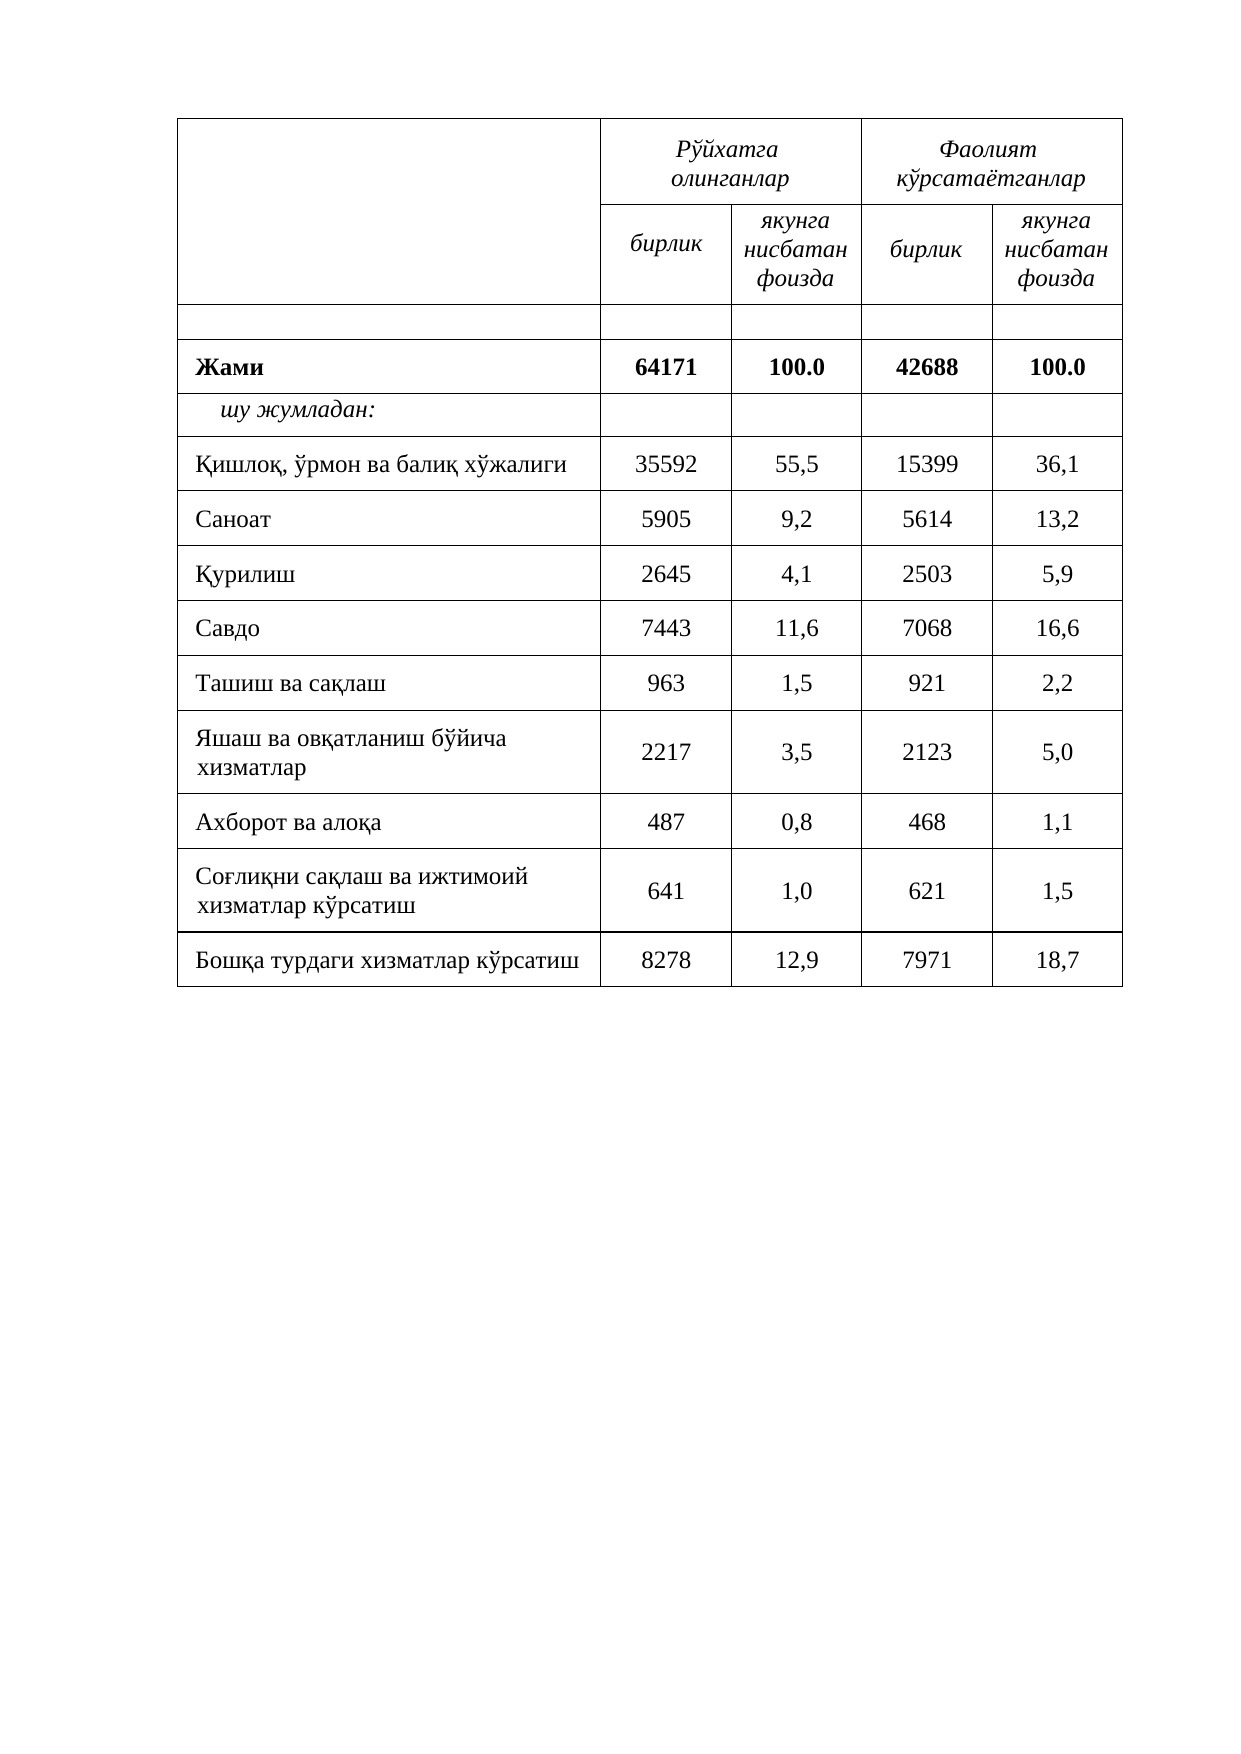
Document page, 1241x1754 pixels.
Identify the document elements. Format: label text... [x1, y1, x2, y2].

table_cell [601, 305, 731, 338]
table_cell 487 [601, 794, 731, 848]
table_cell 5,0 [993, 711, 1122, 793]
table_cell 963 [601, 656, 731, 709]
table_cell 11,6 [732, 601, 861, 655]
table_cell [862, 305, 992, 338]
table_cell Савдо [178, 601, 600, 655]
table_cell 100.0 [732, 340, 861, 393]
table_cell 1,0 [732, 849, 861, 931]
table_cell 18,7 [993, 933, 1122, 986]
table_cell 12,9 [732, 933, 861, 986]
table_cell бирлик [601, 205, 731, 304]
table_cell 36,1 [993, 437, 1122, 490]
table_cell Яшаш ва овқатланиш бўйича хизматлар [178, 711, 600, 793]
table_cell 4,1 [732, 546, 861, 600]
table_cell 2123 [862, 711, 992, 793]
table_cell [993, 305, 1122, 338]
table_cell 1,5 [732, 656, 861, 709]
table_cell 2217 [601, 711, 731, 793]
table_cell 2,2 [993, 656, 1122, 709]
table_cell 1,1 [993, 794, 1122, 848]
table_cell 15399 [862, 437, 992, 490]
table_cell Қурилиш [178, 546, 600, 600]
table_cell 42688 [862, 340, 992, 393]
table_cell Ахборот ва алоқа [178, 794, 600, 848]
table_cell [178, 305, 600, 338]
table_cell бирлик [862, 205, 992, 304]
table_cell [862, 394, 992, 436]
table_header Рўйхатга олинганлар [601, 119, 861, 204]
table_cell 7068 [862, 601, 992, 655]
table_cell 3,5 [732, 711, 861, 793]
table_cell шу жумладан: [178, 394, 600, 436]
table_cell 0,8 [732, 794, 861, 848]
table_cell 468 [862, 794, 992, 848]
table_cell Жами [178, 340, 600, 393]
table_cell 2503 [862, 546, 992, 600]
table_cell 13,2 [993, 491, 1122, 545]
table_cell якунга нисбатан фоизда [732, 205, 861, 304]
table_cell 9,2 [732, 491, 861, 545]
table_cell 7971 [862, 933, 992, 986]
table_cell 7443 [601, 601, 731, 655]
table_cell 621 [862, 849, 992, 931]
table_cell 35592 [601, 437, 731, 490]
table_cell [732, 394, 861, 436]
table_cell Соғлиқни сақлаш ва ижтимоий хизматлар кўрсатиш [178, 849, 600, 931]
table_header Фаолият кўрсатаётганлар [862, 119, 1122, 204]
table_cell Саноат [178, 491, 600, 545]
table_cell 921 [862, 656, 992, 709]
table_cell [601, 394, 731, 436]
table_cell 641 [601, 849, 731, 931]
table_cell 1,5 [993, 849, 1122, 931]
table_cell 2645 [601, 546, 731, 600]
table_cell 16,6 [993, 601, 1122, 655]
table_cell 8278 [601, 933, 731, 986]
table_cell якунга нисбатан фоизда [993, 205, 1122, 304]
table_cell [993, 394, 1122, 436]
table_cell Ташиш ва сақлаш [178, 656, 600, 709]
table_cell 100.0 [993, 340, 1122, 393]
table_cell [732, 305, 861, 338]
table_cell 64171 [601, 340, 731, 393]
table_cell 5614 [862, 491, 992, 545]
table_cell Бошқа турдаги хизматлар кўрсатиш [178, 933, 600, 986]
table_cell 55,5 [732, 437, 861, 490]
table_header [178, 119, 600, 304]
table_cell Қишлоқ, ўрмон ва балиқ хўжалиги [178, 437, 600, 490]
table_cell 5,9 [993, 546, 1122, 600]
table_cell 5905 [601, 491, 731, 545]
